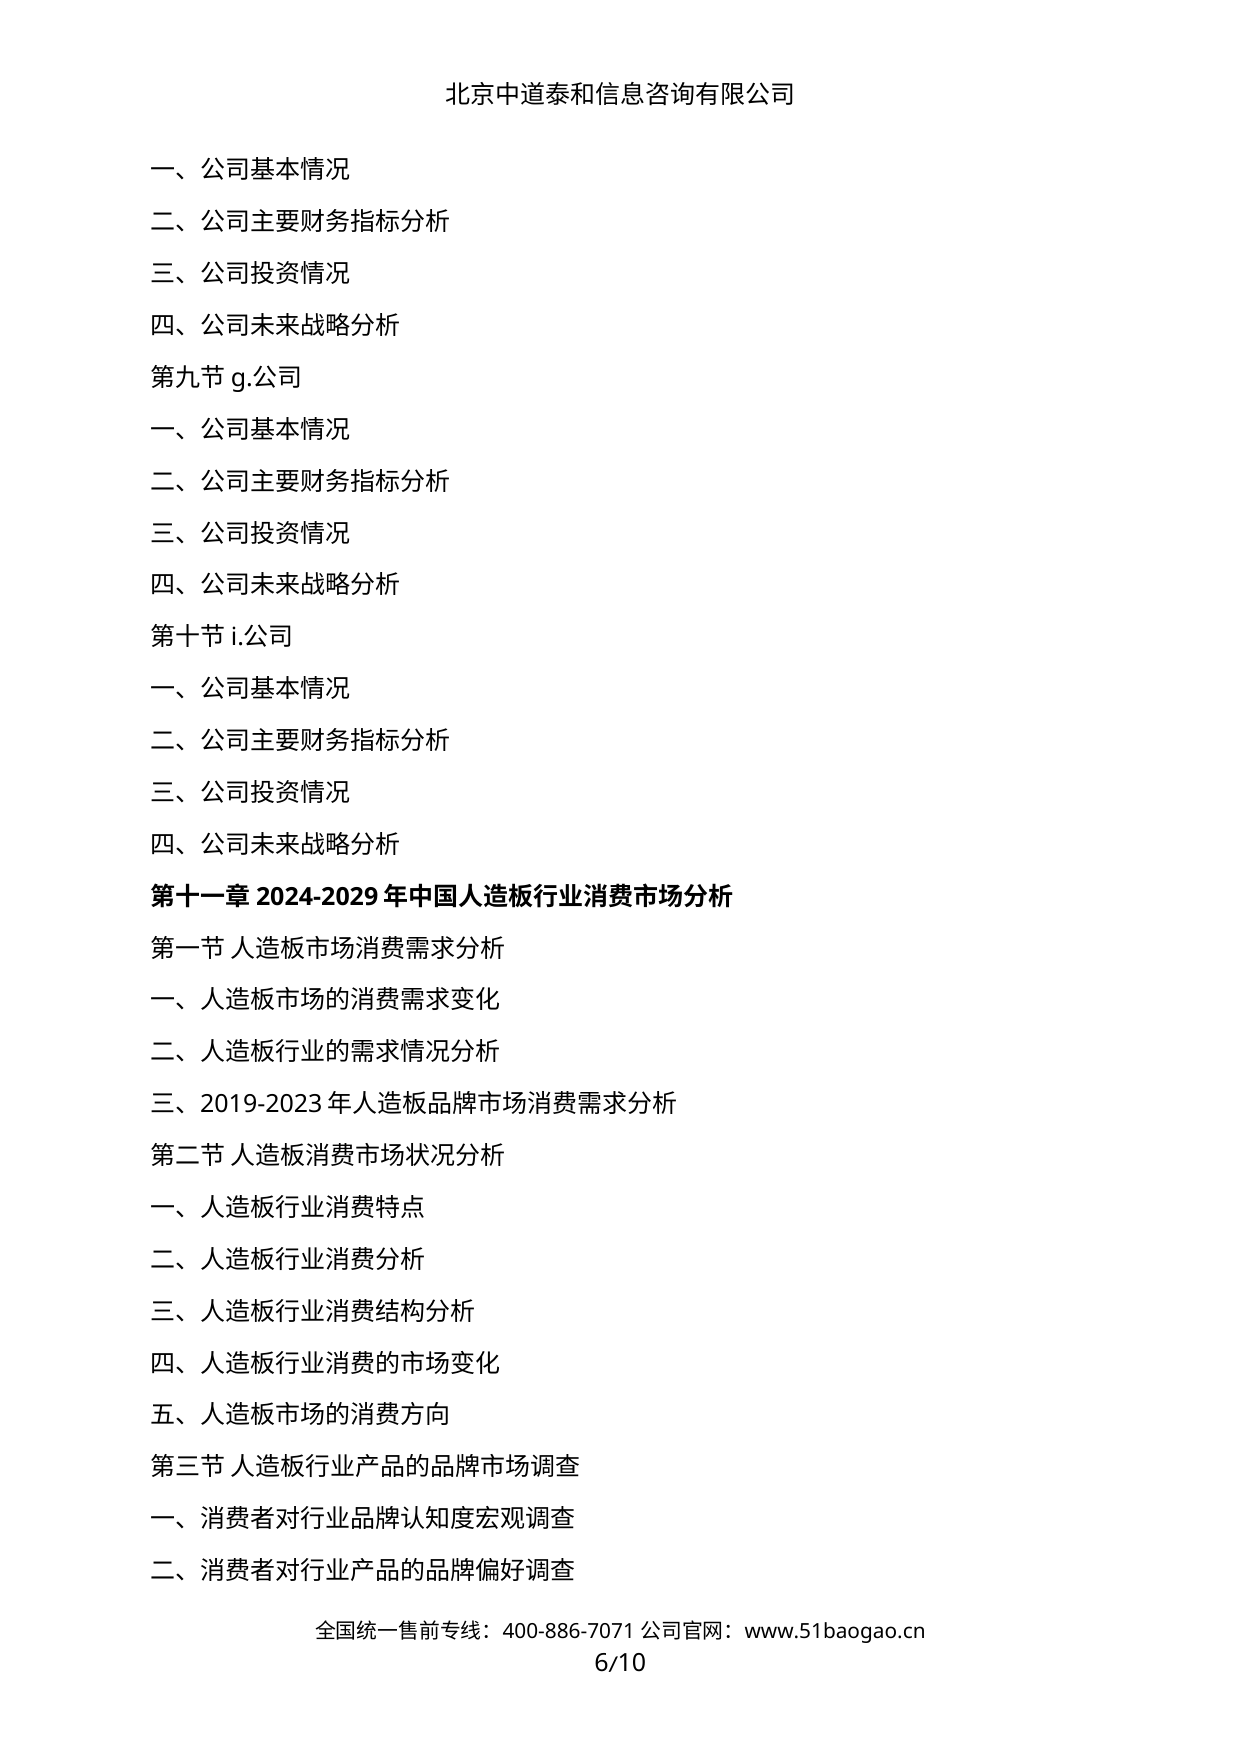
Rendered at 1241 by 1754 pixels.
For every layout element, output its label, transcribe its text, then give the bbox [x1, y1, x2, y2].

text 三、人造板行业消费结构分析 [150, 1291, 1090, 1327]
text 二、消费者对行业产品的品牌偏好调查 [150, 1551, 1090, 1587]
text 二、公司主要财务指标分析 [150, 202, 1090, 238]
text 二、人造板行业的需求情况分析 [150, 1032, 1090, 1068]
text 第二节 人造板消费市场状况分析 [150, 1136, 1090, 1172]
text 四、公司未来战略分析 [150, 565, 1090, 601]
text 第十一章 2024-2029年中国人造板行业消费市场分析 [150, 876, 1090, 912]
text 第三节 人造板行业产品的品牌市场调查 [150, 1447, 1090, 1483]
text 三、公司投资情况 [150, 772, 1090, 809]
text 一、人造板市场的消费需求变化 [150, 980, 1090, 1016]
text 三、公司投资情况 [150, 513, 1090, 549]
text 五、人造板市场的消费方向 [150, 1395, 1090, 1431]
text 第九节 g.公司 [150, 357, 1090, 394]
text 一、消费者对行业品牌认知度宏观调查 [150, 1499, 1090, 1535]
text 第一节 人造板市场消费需求分析 [150, 928, 1090, 964]
text 第十节 i.公司 [150, 617, 1090, 653]
text 四、公司未来战略分析 [150, 306, 1090, 342]
text 二、公司主要财务指标分析 [150, 721, 1090, 757]
text 三、公司投资情况 [150, 254, 1090, 290]
text 二、人造板行业消费分析 [150, 1239, 1090, 1276]
text 四、人造板行业消费的市场变化 [150, 1343, 1090, 1379]
text 二、公司主要财务指标分析 [150, 461, 1090, 497]
text 一、人造板行业消费特点 [150, 1187, 1090, 1224]
text 三、2019-2023年人造板品牌市场消费需求分析 [150, 1084, 1090, 1120]
text 一、公司基本情况 [150, 150, 1090, 186]
text 一、公司基本情况 [150, 409, 1090, 446]
text 一、公司基本情况 [150, 669, 1090, 705]
text 四、公司未来战略分析 [150, 824, 1090, 861]
